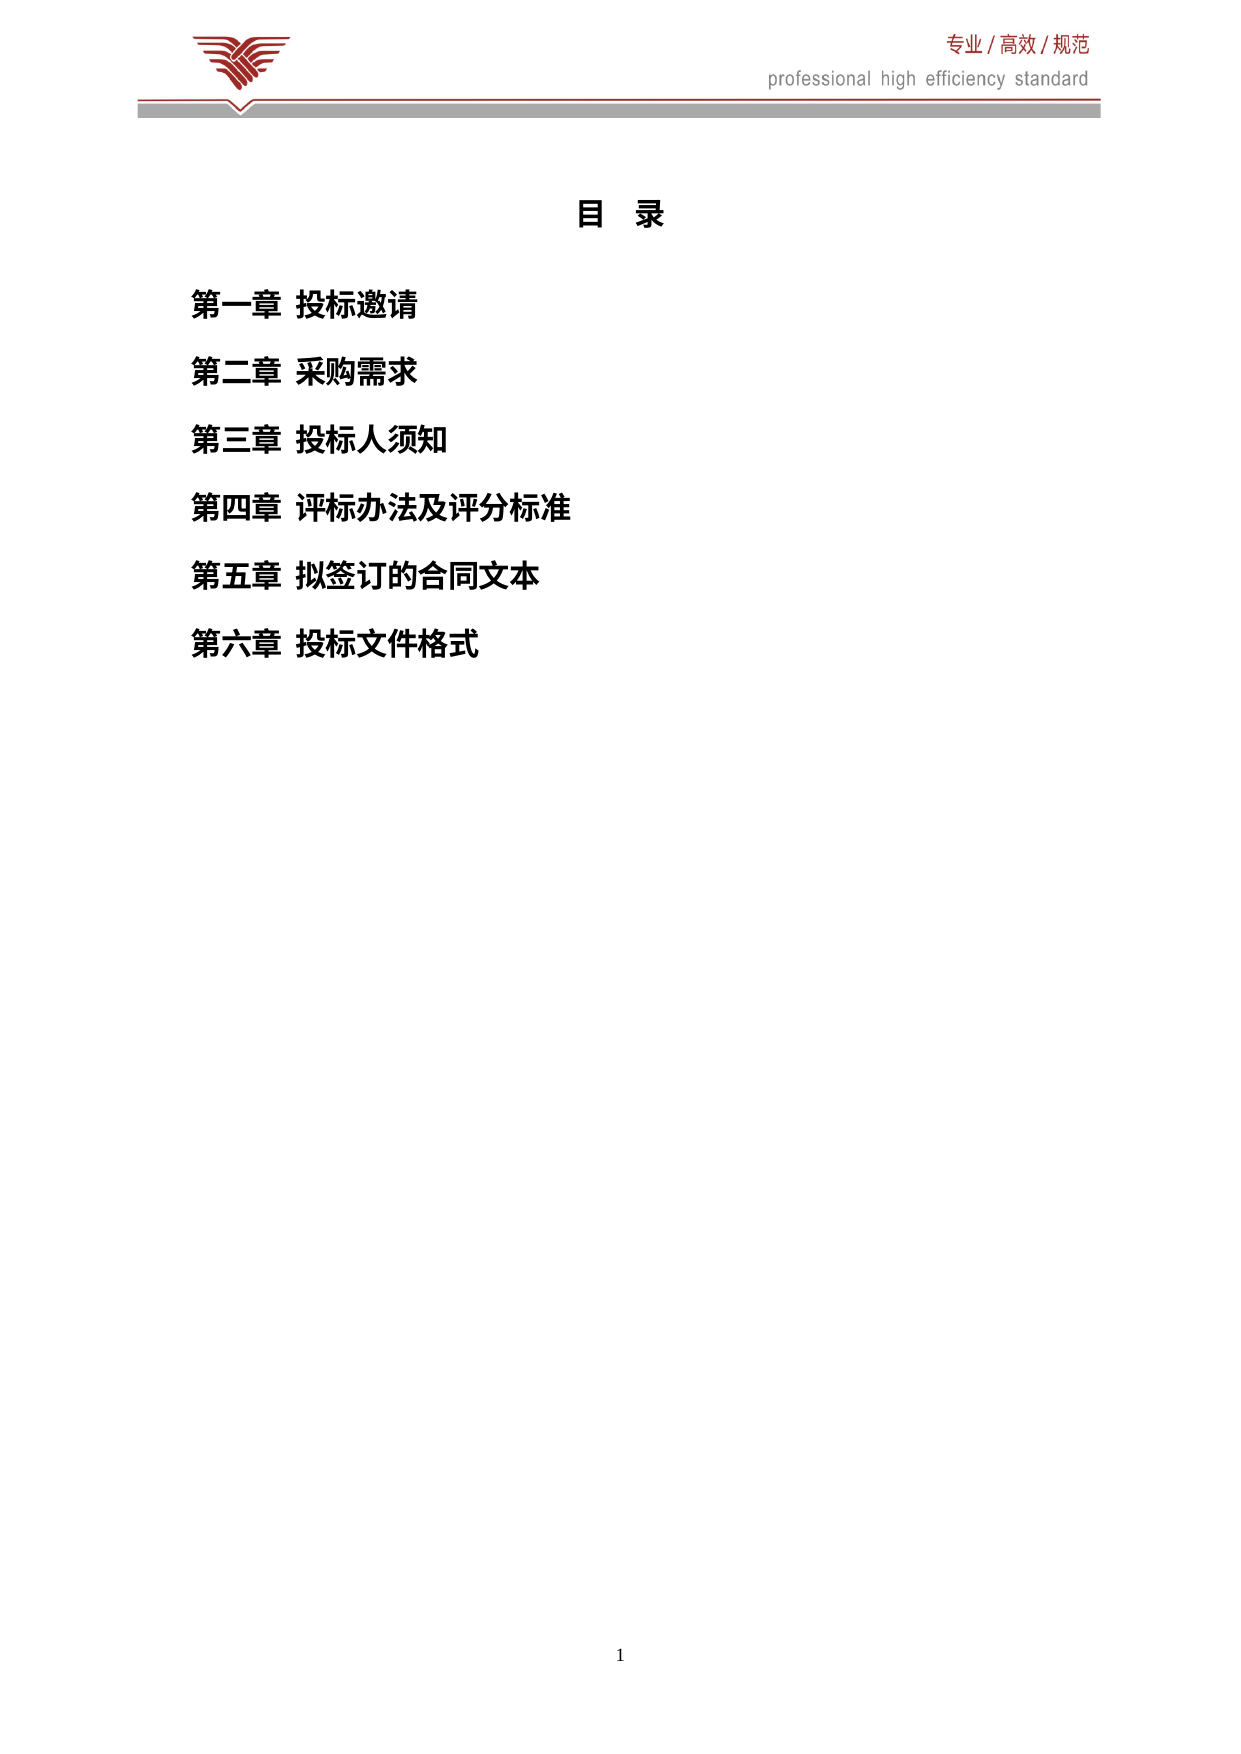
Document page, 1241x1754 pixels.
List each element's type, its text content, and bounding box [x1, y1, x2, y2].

text 第四章 评标办法及评分标准 [130, 483, 1110, 528]
text 第六章 投标文件格式 [130, 619, 1110, 664]
text 第五章 拟签订的合同文本 [130, 551, 1110, 596]
picture [137, 13, 1101, 118]
text 目 录 [130, 189, 1110, 235]
text 第一章 投标邀请 [130, 280, 1110, 325]
text 第二章 采购需求 [130, 348, 1110, 393]
text 第三章 投标人须知 [130, 416, 1110, 461]
